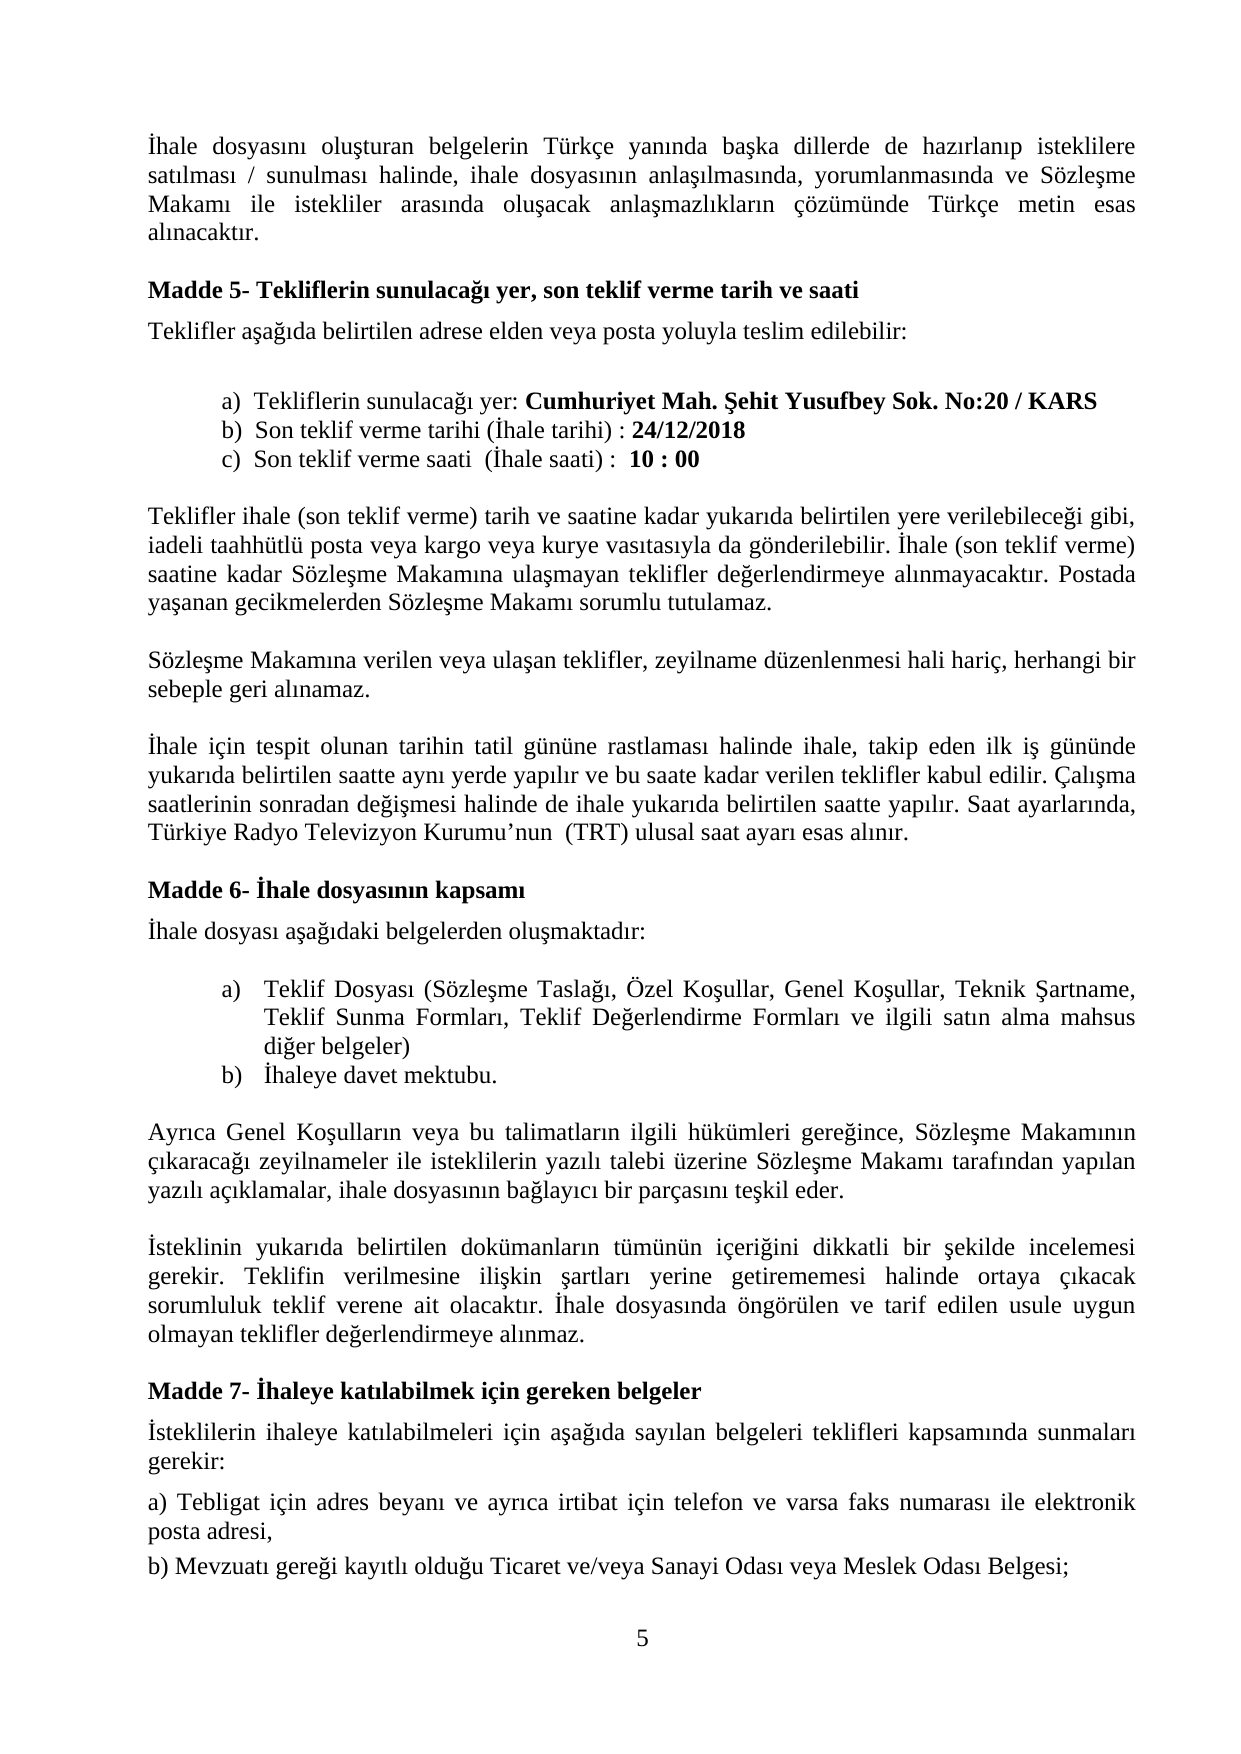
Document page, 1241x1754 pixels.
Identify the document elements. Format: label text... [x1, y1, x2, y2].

text Madde 7- İhaleye katılabilmek için gereken belgeler [148, 1376, 1137, 1405]
text İhale dosyasını oluşturan belgelerin Türkçe yanında başka dillerde de hazırlanıp isteklilere satılması / sunulması halinde, ihale dosyasının anlaşılmasında, yorumlanmasında ve Sözleşme Makamı ile istekliler arasında oluşacak anlaşmazlıkların çözümünde Türkçe metin esas alınacaktır. [148, 131, 1137, 246]
text a) Tekliflerin sunulacağı yer: Cumhuriyet Mah. Şehit Yusufbey Sok. No:20 / KARS [148, 386, 1137, 415]
text Madde 6- İhale dosyasının kapsamı [148, 875, 1137, 904]
text İsteklilerin ihaleye katılabilmeleri için aşağıda sayılan belgeleri teklifleri kapsamında sunmaları gerekir: [148, 1417, 1137, 1475]
text İhale dosyası aşağıdaki belgelerden oluşmaktadır: [148, 916, 1137, 945]
text c) Son teklif verme saati (İhale saati) : 10 : 00 [185, 444, 1137, 472]
text Teklifler ihale (son teklif verme) tarih ve saatine kadar yukarıda belirtilen yere verilebileceği gibi, iadeli taahhütlü posta veya kargo veya kurye vasıtasıyla da gönderilebilir. İhale (son teklif verme) saatine kadar Sözleşme Makamına ulaşmayan teklifler değerlendirmeye alınmayacaktır. Postada yaşanan gecikmelerden Sözleşme Makamı sorumlu tutulamaz. [148, 501, 1137, 616]
text b) Son teklif verme tarihi (İhale tarihi) : 24/12/2018 [148, 415, 1137, 444]
text b) Mevzuatı gereği kayıtlı olduğu Ticaret ve/veya Sanayi Odası veya Meslek Odası Belgesi; [148, 1551, 1137, 1580]
text Sözleşme Makamına verilen veya ulaşan teklifler, zeyilname düzenlenmesi hali hariç, herhangi bir sebeple geri alınamaz. [148, 645, 1137, 702]
list İhaleye davet mektubu. [221, 1060, 1137, 1089]
text Madde 5- Tekliflerin sunulacağı yer, son teklif verme tarih ve saati [148, 275, 1137, 304]
text a) Tebligat için adres beyanı ve ayrıca irtibat için telefon ve varsa faks numarası ile elektronik posta adresi, [148, 1487, 1137, 1545]
text Teklifler aşağıda belirtilen adrese elden veya posta yoluyla teslim edilebilir: [148, 316, 1137, 345]
text İhale için tespit olunan tarihin tatil gününe rastlaması halinde ihale, takip eden ilk iş gününde yukarıda belirtilen saatte aynı yerde yapılır ve bu saate kadar verilen teklifler kabul edilir. Çalışma saatlerinin sonradan değişmesi halinde de ihale yukarıda belirtilen saatte yapılır. Saat ayarlarında, Türkiye Radyo Televizyon Kurumu’nun (TRT) ulusal saat ayarı esas alınır. [148, 731, 1137, 846]
list Teklif Dosyası (Sözleşme Taslağı, Özel Koşullar, Genel Koşullar, Teknik Şartname, Teklif Sunma Formları, Teklif Değerlendirme Formları ve ilgili satın alma mahsus diğer belgeler) [221, 974, 1137, 1060]
text Ayrıca Genel Koşulların veya bu talimatların ilgili hükümleri gereğince, Sözleşme Makamının çıkaracağı zeyilnameler ile isteklilerin yazılı talebi üzerine Sözleşme Makamı tarafından yapılan yazılı açıklamalar, ihale dosyasının bağlayıcı bir parçasını teşkil eder. [148, 1117, 1137, 1204]
text İsteklinin yukarıda belirtilen dokümanların tümünün içeriğini dikkatli bir şekilde incelemesi gerekir. Teklifin verilmesine ilişkin şartları yerine getirememesi halinde ortaya çıkacak sorumluluk teklif verene ait olacaktır. İhale dosyasında öngörülen ve tarif edilen usule uygun olmayan teklifler değerlendirmeye alınmaz. [148, 1232, 1137, 1347]
